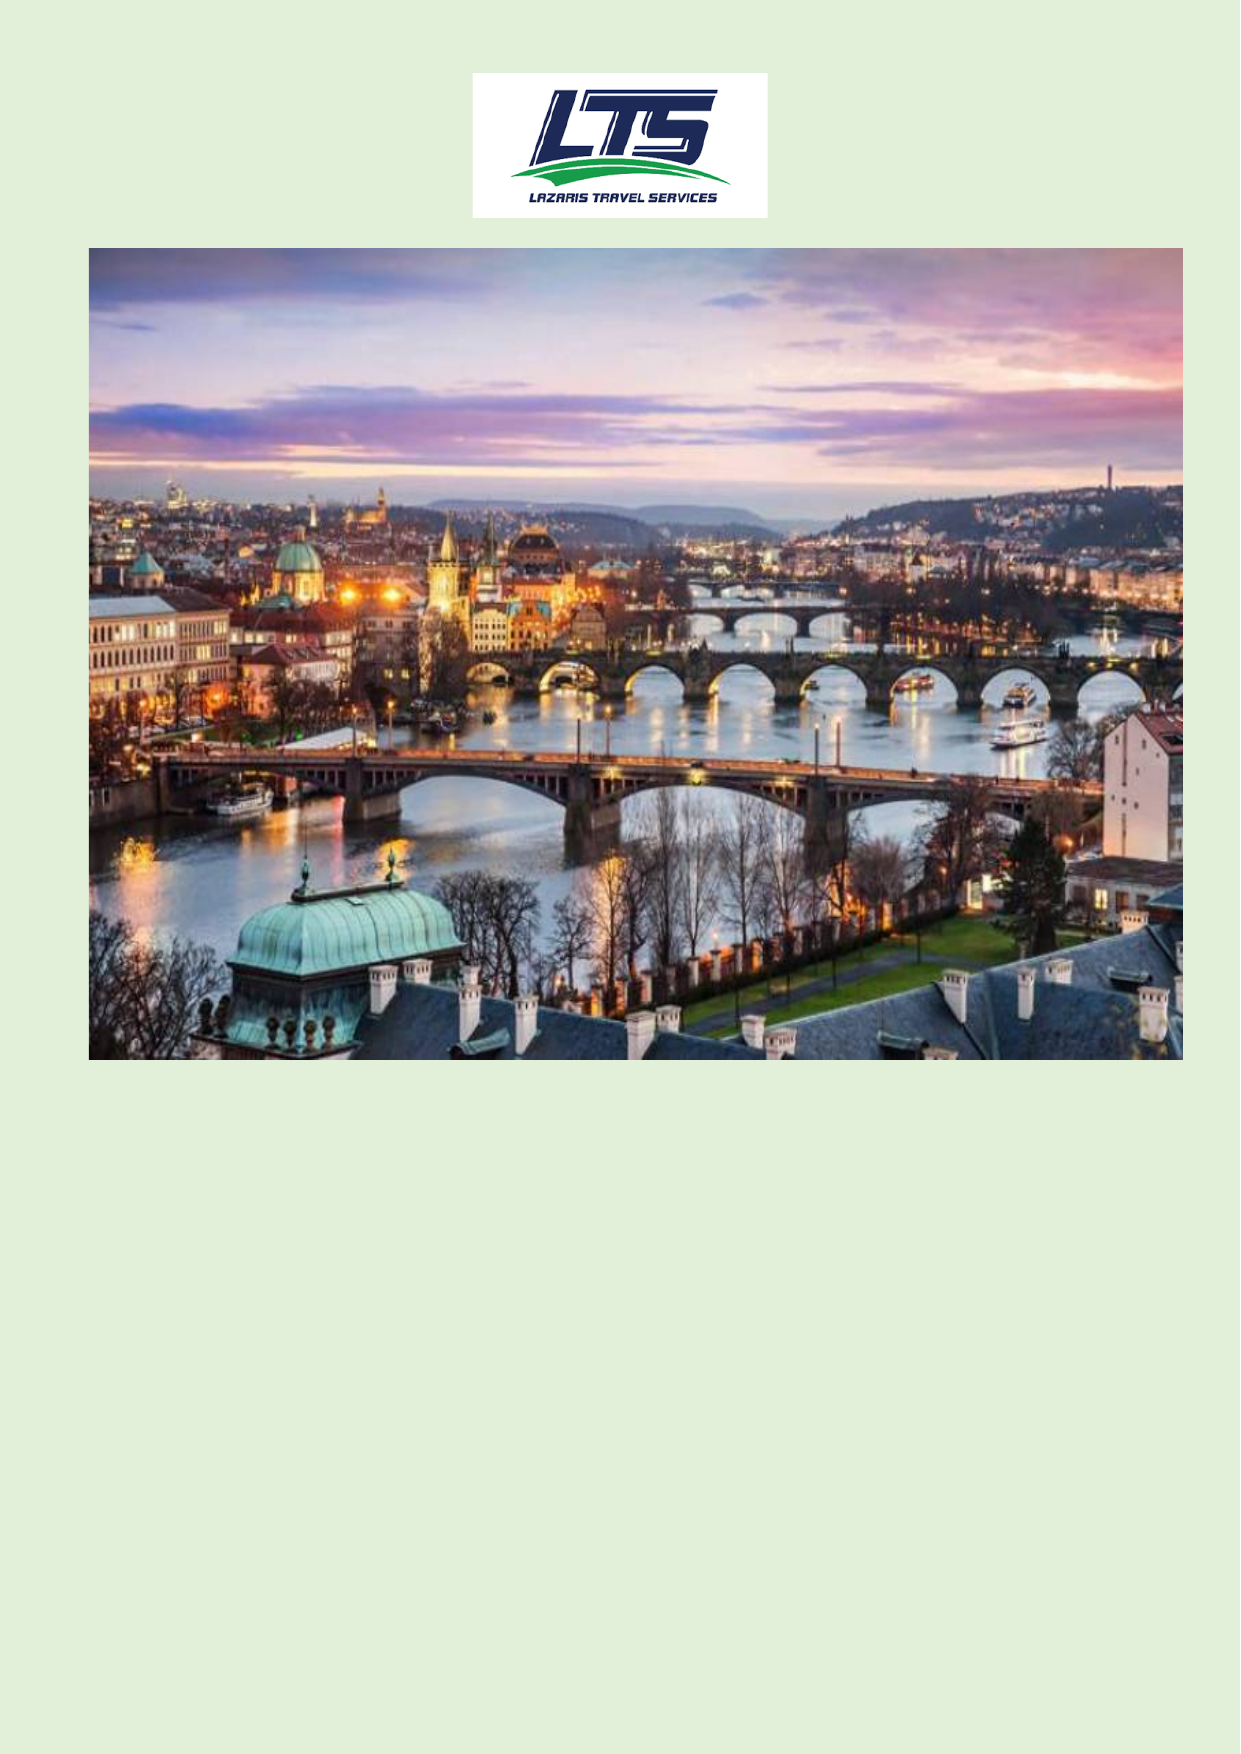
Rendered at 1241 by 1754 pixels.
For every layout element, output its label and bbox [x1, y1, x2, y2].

picture [472, 73, 768, 218]
picture [88, 248, 1183, 1060]
